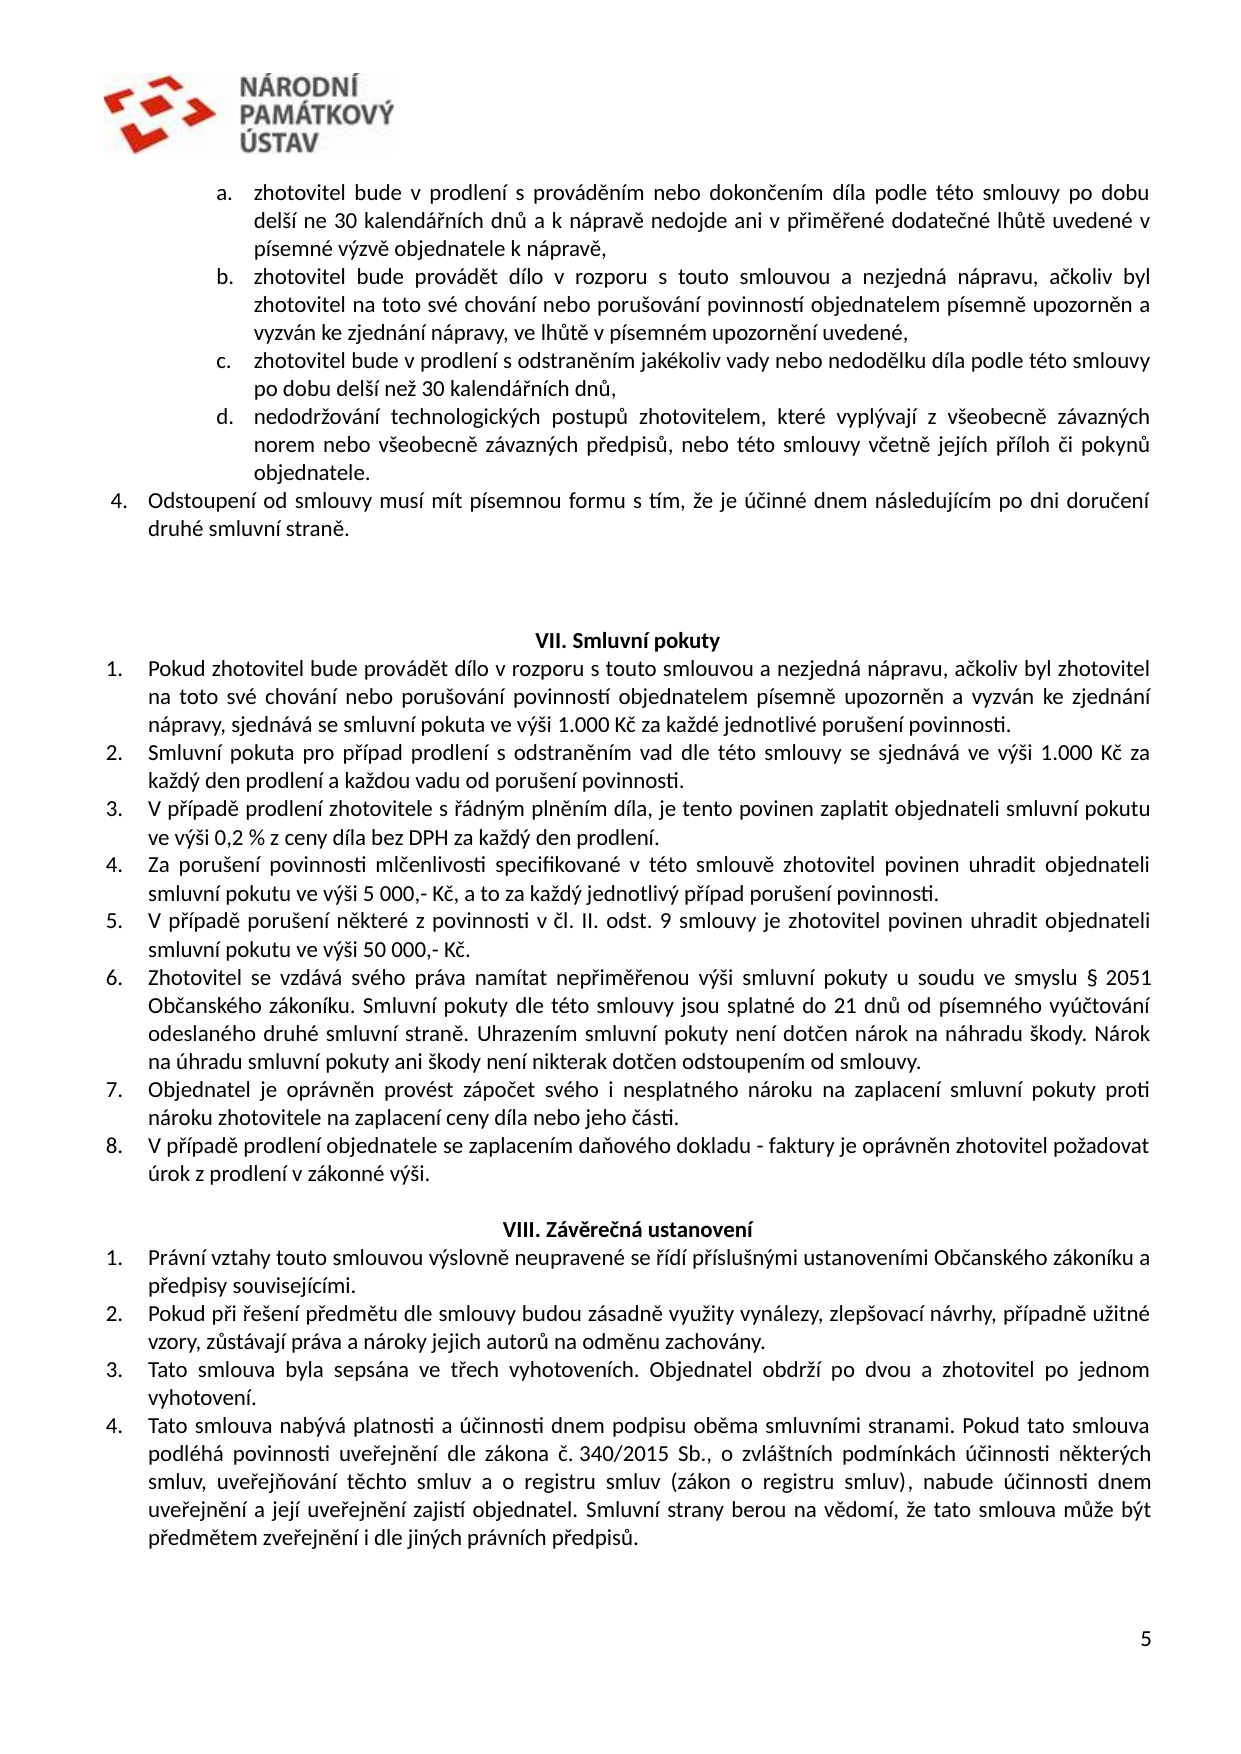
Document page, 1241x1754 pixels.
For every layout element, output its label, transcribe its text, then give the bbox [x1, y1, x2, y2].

list Tato smlouva nabývá platnosti a účinnosti dnem podpisu oběma smluvními stranami. Pokud tato smlouva podléhá povinnosti uveřejnění dle zákona č. 340/2015 Sb., o zvláštních podmínkách účinnosti některých smluv, uveřejňování těchto smluv a o registru smluv (zákon o registru smluv), nabude účinnosti dnem uveřejnění a její uveřejnění zajistí objednatel. Smluvní strany berou na vědomí, že tato smlouva může být předmětem zveřejnění i dle jiných právních předpisů. [106, 1411, 1152, 1551]
list V případě prodlení objednatele se zaplacením daňového dokladu - faktury je oprávněn zhotovitel požadovat úrok z prodlení v zákonné výši. [106, 1131, 1152, 1187]
list zhotovitel bude v prodlení s odstraněním jakékoliv vady nebo nedodělku díla podle této smlouvy po dobu delší než 30 kalendářních dnů, [216, 346, 1152, 402]
list Za porušení povinnosti mlčenlivosti specifikované v této smlouvě zhotovitel povinen uhradit objednateli smluvní pokutu ve výši 5 000,- Kč, a to za každý jednotlivý případ porušení povinnosti. [106, 851, 1152, 907]
list Objednatel je oprávněn provést zápočet svého i nesplatného nároku na zaplacení smluvní pokuty proti nároku zhotovitele na zaplacení ceny díla nebo jeho části. [106, 1075, 1152, 1131]
list Pokud zhotovitel bude provádět dílo v rozporu s touto smlouvou a nezjedná nápravu, ačkoliv byl zhotovitel na toto své chování nebo porušování povinností objednatelem písemně upozorněn a vyzván ke zjednání nápravy, sjednává se smluvní pokuta ve výši 1.000 Kč za každé jednotlivé porušení povinnosti. [106, 654, 1152, 738]
list Smluvní pokuta pro případ prodlení s odstraněním vad dle této smlouvy se sjednává ve výši 1.000 Kč za každý den prodlení a každou vadu od porušení povinnosti. [106, 738, 1152, 794]
list Pokud při řešení předmětu dle smlouvy budou zásadně využity vynálezy, zlepšovací návrhy, případně užitné vzory, zůstávají práva a nároky jejich autorů na odměnu zachovány. [106, 1299, 1152, 1355]
list V případě porušení některé z povinnosti v čl. II. odst. 9 smlouvy je zhotovitel povinen uhradit objednateli smluvní pokutu ve výši 50 000,- Kč. [106, 907, 1152, 963]
list Tato smlouva byla sepsána ve třech vyhotoveních. Objednatel obdrží po dvou a zhotovitel po jednom vyhotovení. [106, 1355, 1152, 1411]
picture [103, 73, 394, 154]
list nedodržování technologických postupů zhotovitelem, které vyplývají z všeobecně závazných norem nebo všeobecně závazných předpisů, nebo této smlouvy včetně jejích příloh či pokynů objednatele. [216, 402, 1152, 486]
list zhotovitel bude v prodlení s prováděním nebo dokončením díla podle této smlouvy po dobu delší ne 30 kalendářních dnů a k nápravě nedojde ani v přiměřené dodatečné lhůtě uvedené v písemné výzvě objednatele k nápravě, [216, 178, 1152, 262]
list zhotovitel bude provádět dílo v rozporu s touto smlouvou a nezjedná nápravu, ačkoliv byl zhotovitel na toto své chování nebo porušování povinností objednatelem písemně upozorněn a vyzván ke zjednání nápravy, ve lhůtě v písemném upozornění uvedené, [216, 262, 1152, 346]
list V případě prodlení zhotovitele s řádným plněním díla, je tento povinen zaplatit objednateli smluvní pokutu ve výši 0,2 % z ceny díla bez DPH za každý den prodlení. [106, 794, 1152, 851]
list Odstoupení od smlouvy musí mít písemnou formu s tím, že je účinné dnem následujícím po dni doručení druhé smluvní straně. [110, 486, 1152, 542]
list Právní vztahy touto smlouvou výslovně neupravené se řídí příslušnými ustanoveními Občanského zákoníku a předpisy souvisejícími. [106, 1243, 1152, 1299]
text VII. Smluvní pokuty [103, 626, 1152, 654]
text VIII. Závěrečná ustanovení [103, 1215, 1152, 1243]
list Zhotovitel se vzdává svého práva namítat nepřiměřenou výši smluvní pokuty u soudu ve smyslu § 2051 Občanského zákoníku. Smluvní pokuty dle této smlouvy jsou splatné do 21 dnů od písemného vyúčtování odeslaného druhé smluvní straně. Uhrazením smluvní pokuty není dotčen nárok na náhradu škody. Nárok na úhradu smluvní pokuty ani škody není nikterak dotčen odstoupením od smlouvy. [106, 963, 1152, 1075]
